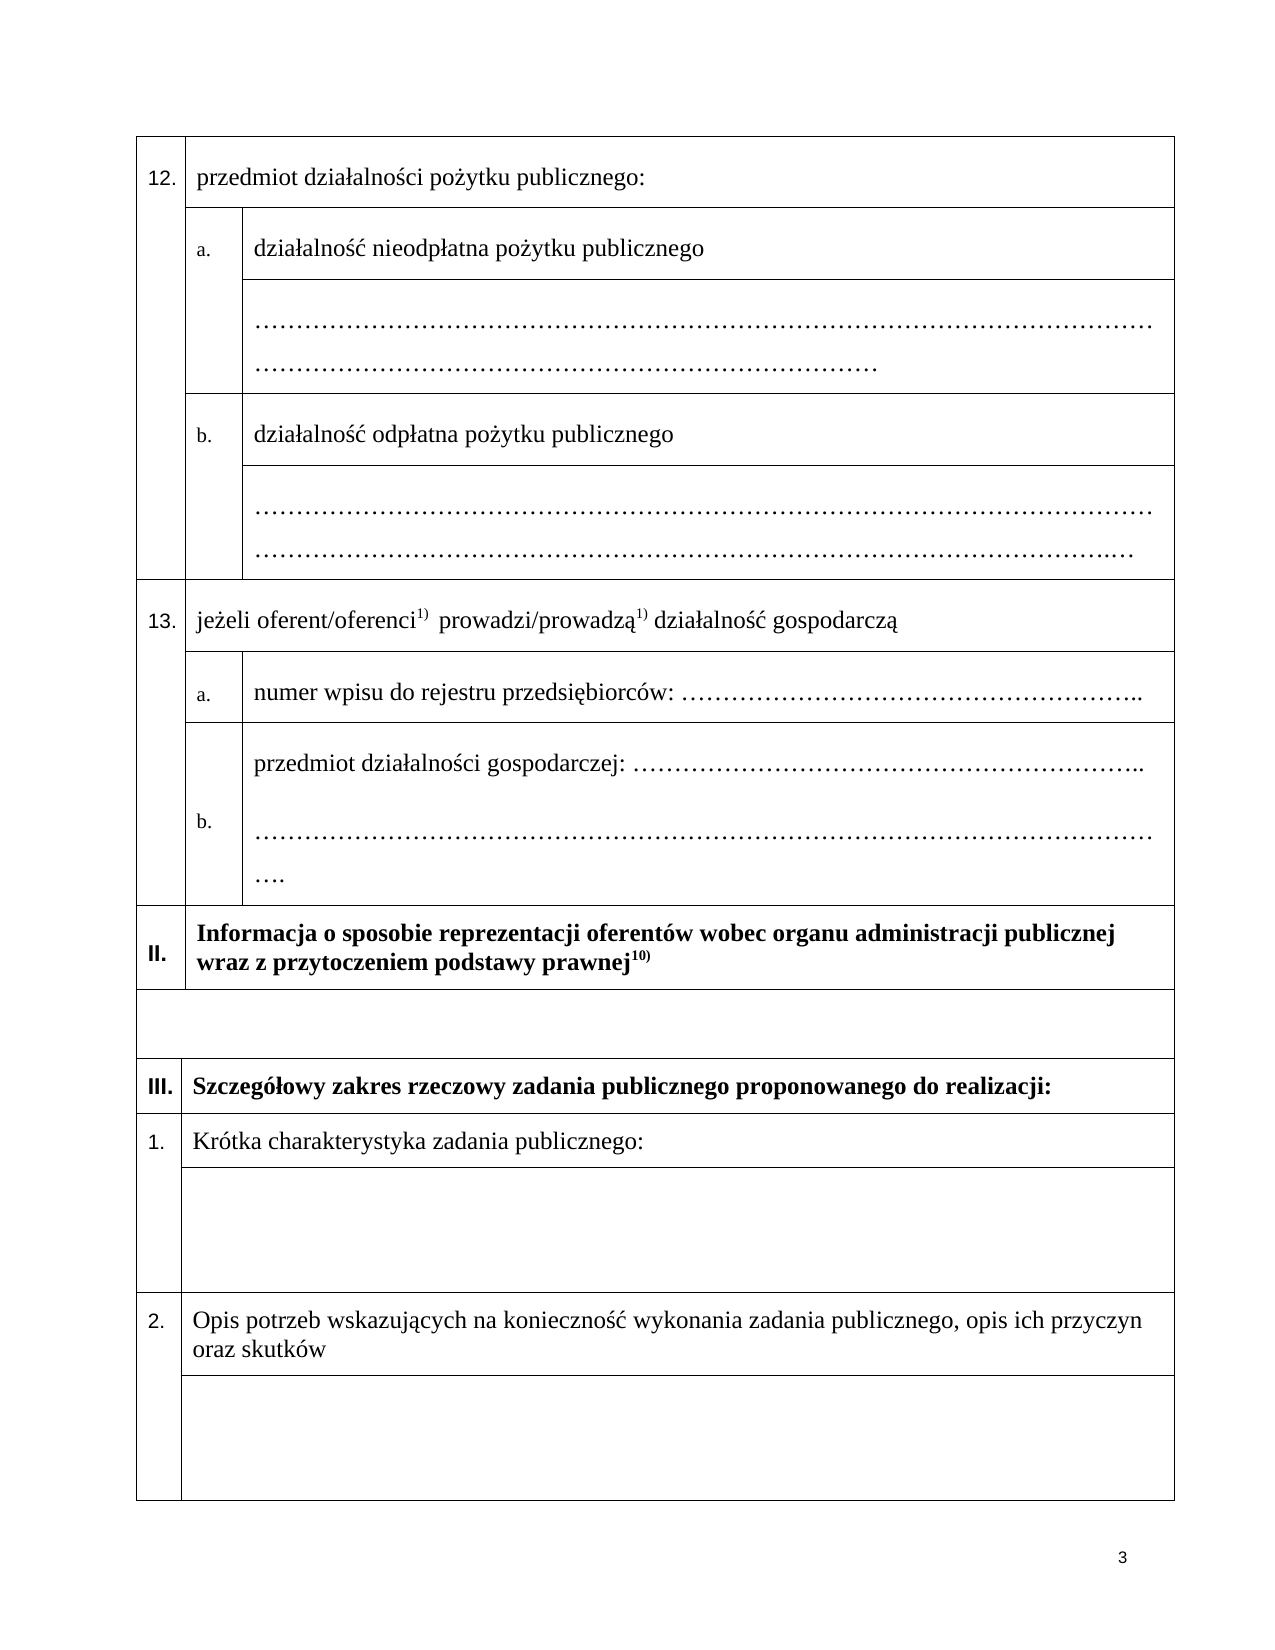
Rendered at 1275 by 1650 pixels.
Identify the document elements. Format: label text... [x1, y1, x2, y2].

table_cell ………………………………………………………………………………………………………………………………………………………………………………………….… [243, 466, 1174, 579]
table_cell ………………………………………………………………………………………………………………………………………………………………… [243, 280, 1174, 393]
table_cell [137, 906, 185, 988]
table_cell Opis potrzeb wskazujących na konieczność wykonania zadania publicznego, opis ich przyczyn oraz skutków [182, 1293, 1174, 1375]
table_cell Krótka charakterystyka zadania publicznego: [182, 1114, 1174, 1167]
table_cell [186, 394, 242, 579]
table_cell Informacja o sposobie reprezentacji oferentów wobec organu administracji publicznej wraz z przytoczeniem podstawy prawnej10) [186, 906, 1174, 988]
table_cell [182, 1168, 1174, 1292]
table_cell numer wpisu do rejestru przedsiębiorców: ……………………………………………….. [243, 652, 1174, 722]
table_cell [137, 580, 185, 905]
table_cell Szczegółowy zakres rzeczowy zadania publicznego proponowanego do realizacji: [182, 1059, 1174, 1112]
table_cell przedmiot działalności pożytku publicznego: [186, 137, 1174, 207]
table_cell [137, 1293, 181, 1500]
table_cell działalność odpłatna pożytku publicznego [243, 394, 1174, 465]
table_cell [186, 723, 242, 905]
table_cell [186, 208, 242, 393]
table_cell jeżeli oferent/oferenci1) prowadzi/prowadzą1) działalność gospodarczą [186, 580, 1174, 651]
table_cell [137, 1114, 181, 1292]
table_cell [137, 990, 1174, 1058]
table_cell [137, 1059, 181, 1112]
table_cell [182, 1376, 1174, 1500]
table_cell przedmiot działalności gospodarczej: …………………………………………………….. …………………………………………………………………………………………………. [243, 723, 1174, 905]
table_cell [137, 137, 185, 579]
table_cell działalność nieodpłatna pożytku publicznego [243, 208, 1174, 279]
table_cell [186, 652, 242, 722]
